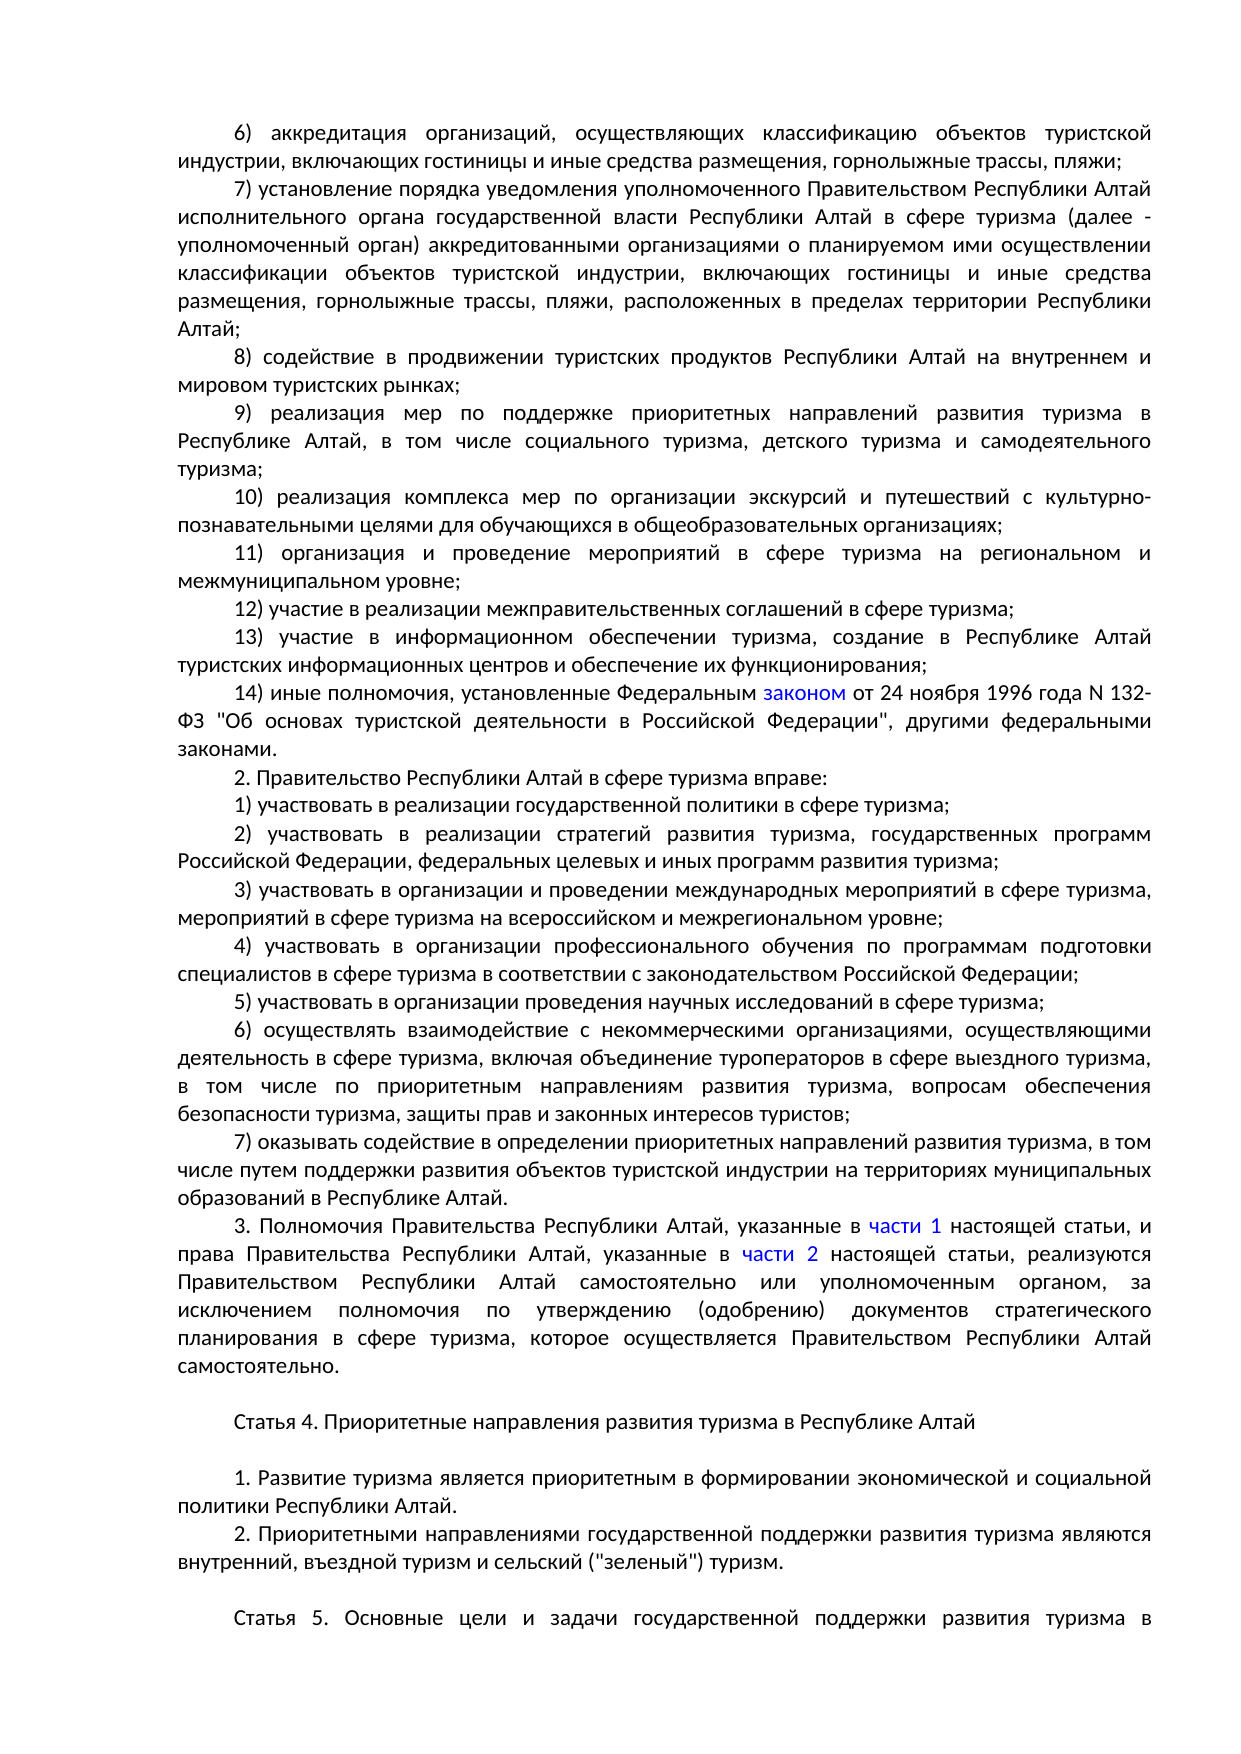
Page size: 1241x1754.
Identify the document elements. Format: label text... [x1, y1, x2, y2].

text 3. Полномочия Правительства Республики Алтай, указанные в части 1 настоящей статьи, и права Правительства Республики Алтай, указанные в части 2 настоящей статьи, реализуются Правительством Республики Алтай самостоятельно или уполномоченным органом, за исключением полномочия по утверждению (одобрению) документов стратегического планирования в сфере туризма, которое осуществляется Правительством Республики Алтай самостоятельно. [177, 1211, 1152, 1379]
text 1) участвовать в реализации государственной политики в сфере туризма; [177, 791, 1152, 819]
text 4) участвовать в организации профессионального обучения по программам подготовки специалистов в сфере туризма в соответствии с законодательством Российской Федерации; [177, 931, 1152, 987]
text 2) участвовать в реализации стратегий развития туризма, государственных программ Российской Федерации, федеральных целевых и иных программ развития туризма; [177, 819, 1152, 875]
text 1. Развитие туризма является приоритетным в формировании экономической и социальной политики Республики Алтай. [177, 1463, 1152, 1519]
text 6) осуществлять взаимодействие с некоммерческими организациями, осуществляющими деятельность в сфере туризма, включая объединение туроператоров в сфере выездного туризма, в том числе по приоритетным направлениям развития туризма, вопросам обеспечения безопасности туризма, защиты прав и законных интересов туристов; [177, 1015, 1152, 1127]
text 3) участвовать в организации и проведении международных мероприятий в сфере туризма, мероприятий в сфере туризма на всероссийском и межрегиональном уровне; [177, 875, 1152, 931]
text 7) установление порядка уведомления уполномоченного Правительством Республики Алтай исполнительного органа государственной власти Республики Алтай в сфере туризма (далее - уполномоченный орган) аккредитованными организациями о планируемом ими осуществлении классификации объектов туристской индустрии, включающих гостиницы и иные средства размещения, горнолыжные трассы, пляжи, расположенных в пределах территории Республики Алтай; [177, 174, 1152, 342]
text 7) оказывать содействие в определении приоритетных направлений развития туризма, в том числе путем поддержки развития объектов туристской индустрии на территориях муниципальных образований в Республике Алтай. [177, 1127, 1152, 1211]
text 11) организация и проведение мероприятий в сфере туризма на региональном и межмуниципальном уровне; [177, 538, 1152, 594]
text 8) содействие в продвижении туристских продуктов Республики Алтай на внутреннем и мировом туристских рынках; [177, 342, 1152, 398]
text 5) участвовать в организации проведения научных исследований в сфере туризма; [177, 987, 1152, 1015]
text 10) реализация комплекса мер по организации экскурсий и путешествий с культурно-познавательными целями для обучающихся в общеобразовательных организациях; [177, 482, 1152, 538]
text 12) участие в реализации межправительственных соглашений в сфере туризма; [177, 594, 1152, 622]
text 2. Правительство Республики Алтай в сфере туризма вправе: [177, 763, 1152, 791]
text Статья 4. Приоритетные направления развития туризма в Республике Алтай [177, 1407, 1152, 1435]
text 2. Приоритетными направлениями государственной поддержки развития туризма являются внутренний, въездной туризм и сельский ("зеленый") туризм. [177, 1519, 1152, 1575]
text 14) иные полномочия, установленные Федеральным законом от 24 ноября 1996 года N 132-ФЗ "Об основах туристской деятельности в Российской Федерации", другими федеральными законами. [177, 678, 1152, 763]
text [177, 1603, 1152, 1631]
text 9) реализация мер по поддержке приоритетных направлений развития туризма в Республике Алтай, в том числе социального туризма, детского туризма и самодеятельного туризма; [177, 398, 1152, 482]
text 6) аккредитация организаций, осуществляющих классификацию объектов туристской индустрии, включающих гостиницы и иные средства размещения, горнолыжные трассы, пляжи; [177, 118, 1152, 174]
text 13) участие в информационном обеспечении туризма, создание в Республике Алтай туристских информационных центров и обеспечение их функционирования; [177, 622, 1152, 678]
